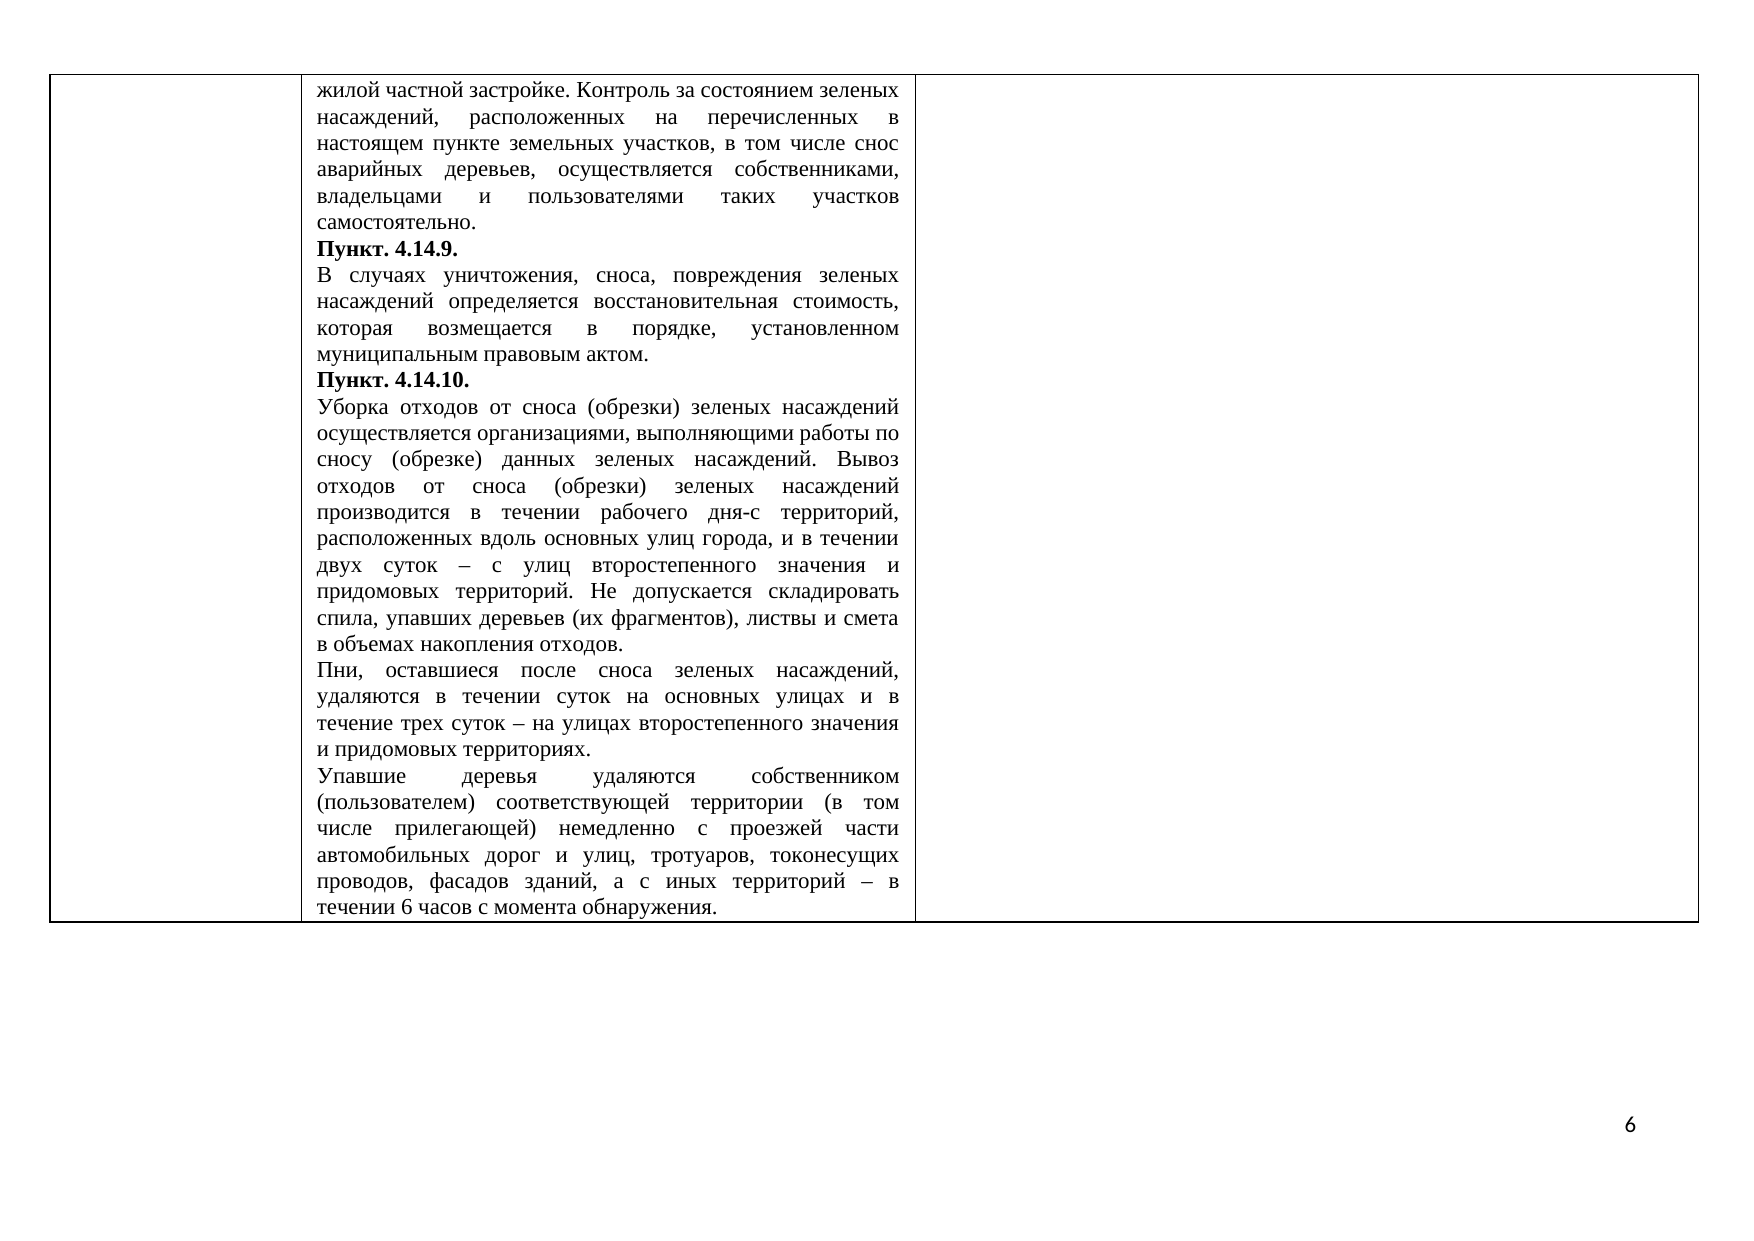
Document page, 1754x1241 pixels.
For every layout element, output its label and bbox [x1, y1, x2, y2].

table_cell [916, 75, 1698, 921]
table_cell [302, 75, 915, 921]
table_cell [51, 75, 301, 921]
